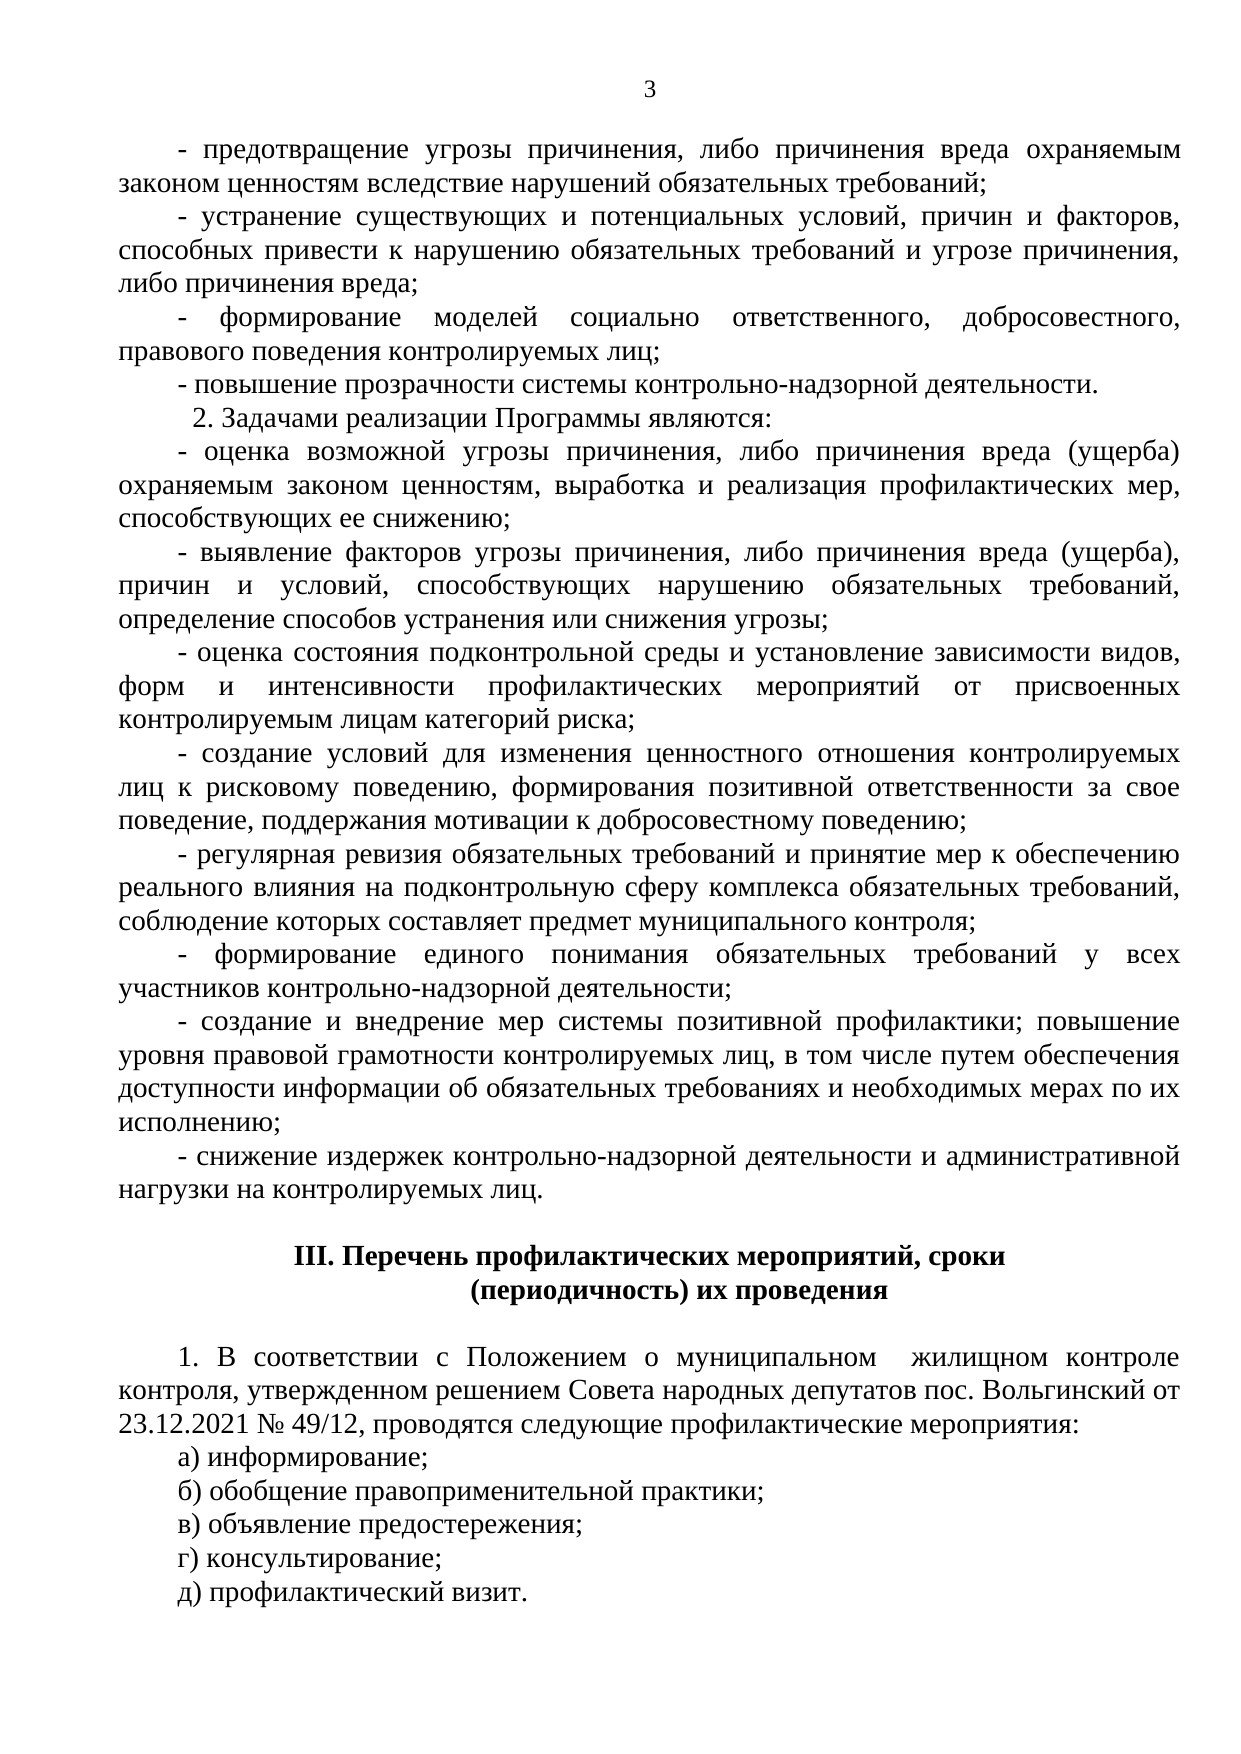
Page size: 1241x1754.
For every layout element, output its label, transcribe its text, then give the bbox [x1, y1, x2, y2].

text б) обобщение правоприменительной практики; [118, 1473, 1181, 1507]
text - оценка состояния подконтрольной среды и установление зависимости видов, форм и интенсивности профилактических мероприятий от присвоенных контролируемым лицам категорий риска; [118, 634, 1181, 735]
text - предотвращение угрозы причинения, либо причинения вреда охраняемым законом ценностям вследствие нарушений обязательных требований; [118, 131, 1181, 198]
text (периодичность) их проведения [118, 1272, 1181, 1305]
text - снижение издержек контрольно-надзорной деятельности и административной нагрузки на контролируемых лиц. [118, 1138, 1181, 1205]
text г) консультирование; [118, 1540, 1181, 1574]
text 2. Задачами реализации Программы являются: [118, 400, 1181, 433]
text - формирование единого понимания обязательных требований у всех участников контрольно-надзорной деятельности; [118, 936, 1181, 1003]
text - создание и внедрение мер системы позитивной профилактики; повышение уровня правовой грамотности контролируемых лиц, в том числе путем обеспечения доступности информации об обязательных требованиях и необходимых мерах по их исполнению; [118, 1003, 1181, 1138]
text - выявление факторов угрозы причинения, либо причинения вреда (ущерба), причин и условий, способствующих нарушению обязательных требований, определение способов устранения или снижения угрозы; [118, 534, 1181, 634]
text в) объявление предостережения; [118, 1507, 1181, 1540]
text - оценка возможной угрозы причинения, либо причинения вреда (ущерба) охраняемым законом ценностям, выработка и реализация профилактических мер, способствующих ее снижению; [118, 433, 1181, 534]
text - формирование моделей социально ответственного, добросовестного, правового поведения контролируемых лиц; [118, 299, 1181, 366]
text III. Перечень профилактических мероприятий, сроки [118, 1238, 1181, 1272]
text - создание условий для изменения ценностного отношения контролируемых лиц к рисковому поведению, формирования позитивной ответственности за свое поведение, поддержания мотивации к добросовестному поведению; [118, 735, 1181, 836]
text а) информирование; [118, 1439, 1181, 1473]
text - устранение существующих и потенциальных условий, причин и факторов, способных привести к нарушению обязательных требований и угрозе причинения, либо причинения вреда; [118, 198, 1181, 299]
text д) профилактический визит. [118, 1574, 1181, 1607]
text 1. В соответствии с Положением о муниципальном жилищном контроле контроля, утвержденном решением Совета народных депутатов пос. Вольгинский от 23.12.2021 № 49/12, проводятся следующие профилактические мероприятия: [118, 1339, 1181, 1439]
text - повышение прозрачности системы контрольно-надзорной деятельности. [118, 366, 1181, 400]
text - регулярная ревизия обязательных требований и принятие мер к обеспечению реального влияния на подконтрольную сферу комплекса обязательных требований, соблюдение которых составляет предмет муниципального контроля; [118, 836, 1181, 936]
